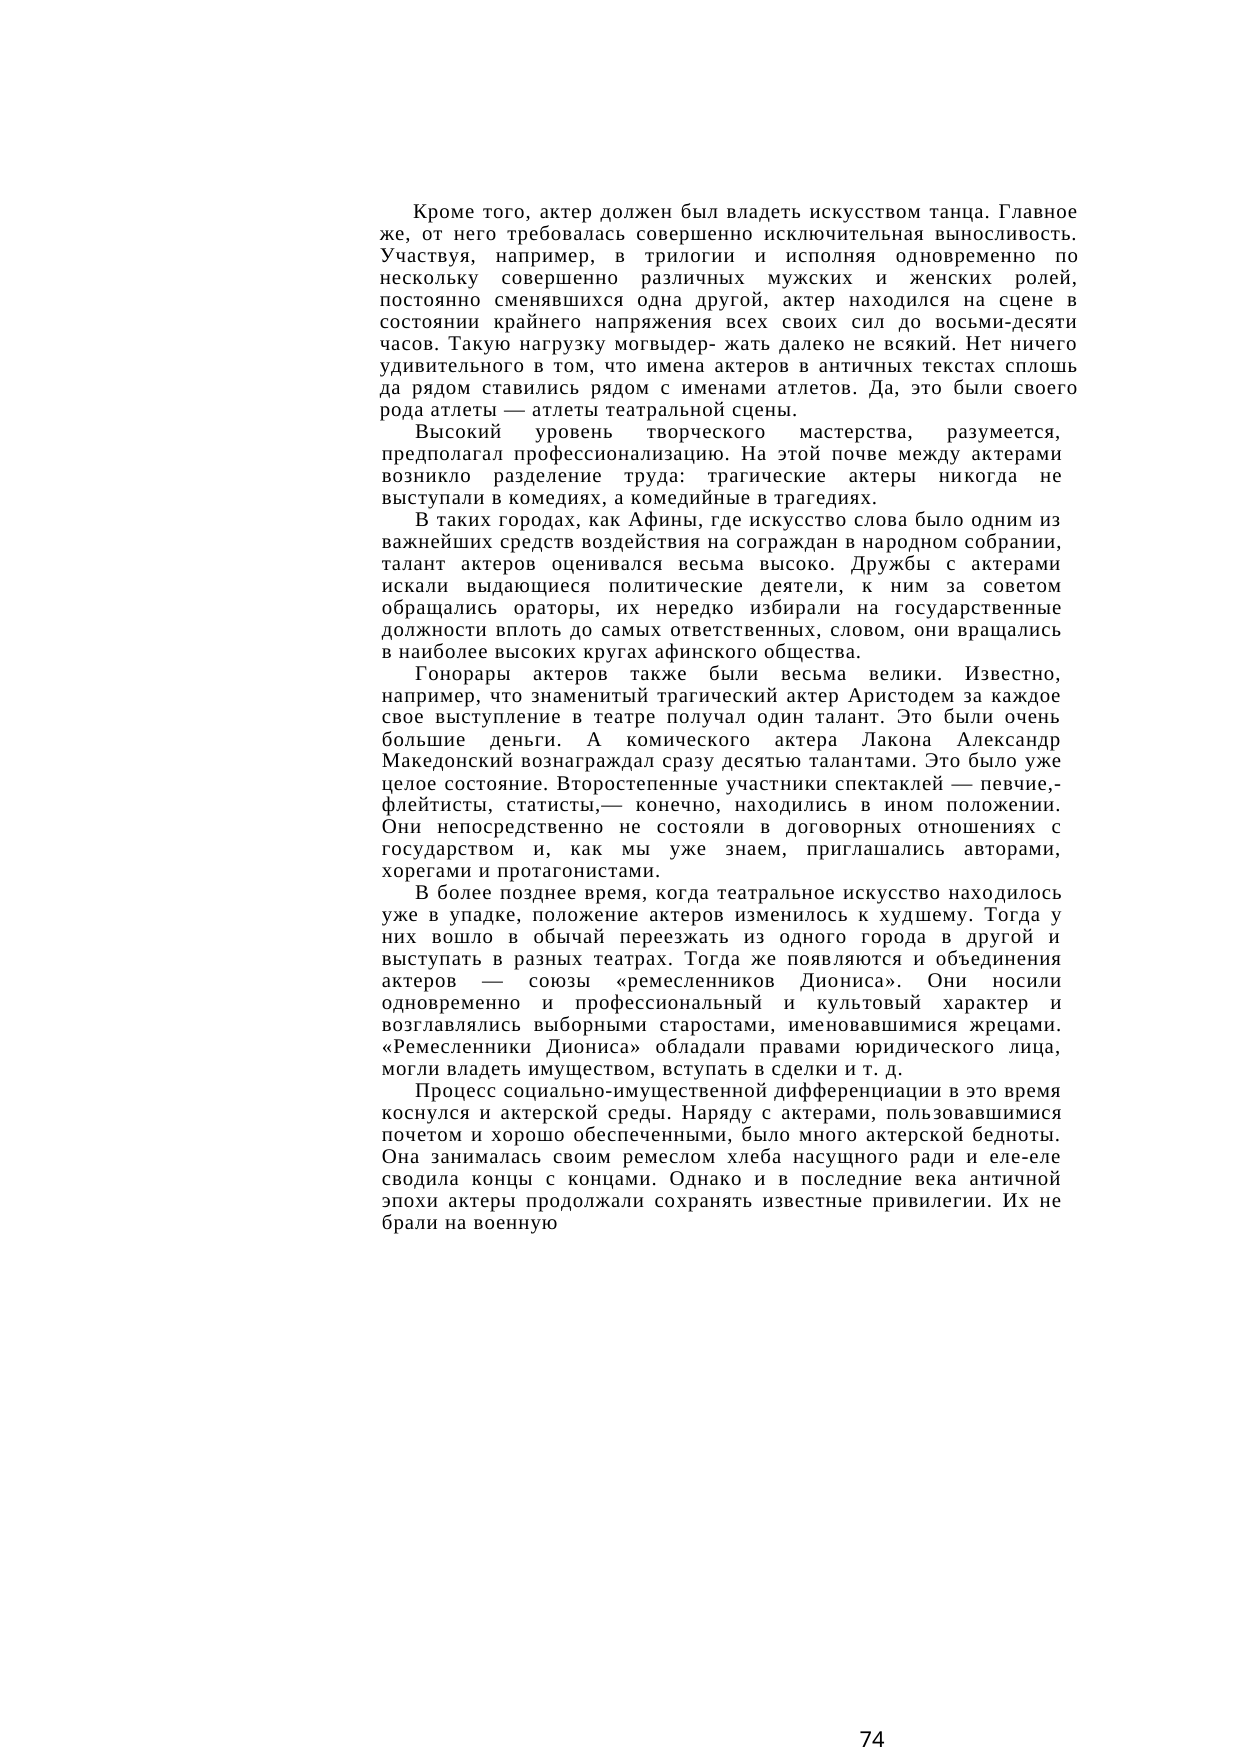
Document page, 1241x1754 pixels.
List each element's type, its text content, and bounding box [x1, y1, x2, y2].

text Гонорары актеров также были весьма велики. Известно, например, что знаменитый трагический актер Аристодем за каждое свое выступление в театре получал один талант. Это были очень большие деньги. А комического актера Лакона Александр Македонский вознаграждал сразу десятью талантами. Это было уже целое состояние. Второстепенные участники спектаклей — певчие,- флейтисты, статисты,— конечно, находились в ином положении. Они непосредственно не состояли в договорных отношениях с государством и, как мы уже знаем, приглашались авторами, хорегами и протагонистами. [382, 662, 1061, 882]
text Высокий уровень творческого мастерства, разумеется, предполагал профессионализацию. На этой почве между актерами возникло разделение труда: трагические актеры никогда не выступали в комедиях, а комедийные в трагедиях. [382, 421, 1061, 509]
text В таких городах, как Афины, где искусство слова было одним из важнейших средств воздействия на сограждан в народном собрании, талант актеров оценивался весьма высоко. Дружбы с актерами искали выдающиеся политические деятели, к ним за советом обращались ораторы, их нередко избирали на государственные должности вплоть до самых ответственных, словом, они вращались в наиболее высоких кругах афинского общества. [382, 509, 1061, 662]
text В более позднее время, когда театральное искусство находилось уже в упадке, положение актеров изменилось к худшему. Тогда у них вошло в обычай переезжать из одного города в другой и выступать в разных театрах. Тогда же появляются и объединения актеров — союзы «ремесленников Диониса». Они носили одновременно и профессиональный и культовый характер и возглавлялись выборными старостами, именовавшимися жрецами. «Ремесленники Диониса» обладали правами юридического лица, могли владеть имуществом, вступать в сделки и т. д. [382, 882, 1061, 1080]
text Кроме того, актер должен был владеть искусством танца. Главное же, от него требовалась совершенно исключительная выносливость. Участвуя, например, в трилогии и исполняя одновременно по нескольку совершенно различных мужских и женских ролей, постоянно сменявшихся одна другой, актер находился на сцене в состоянии крайнего напряжения всех своих сил до восьми-десяти часов. Такую нагрузку могвыдер- жать далеко не всякий. Нет ничего удивительного в том, что имена актеров в античных текстах сплошь да рядом ставились рядом с именами атлетов. Да, это были своего рода атлеты — атлеты театральной сцены. [379, 201, 1078, 421]
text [382, 1080, 1061, 1234]
